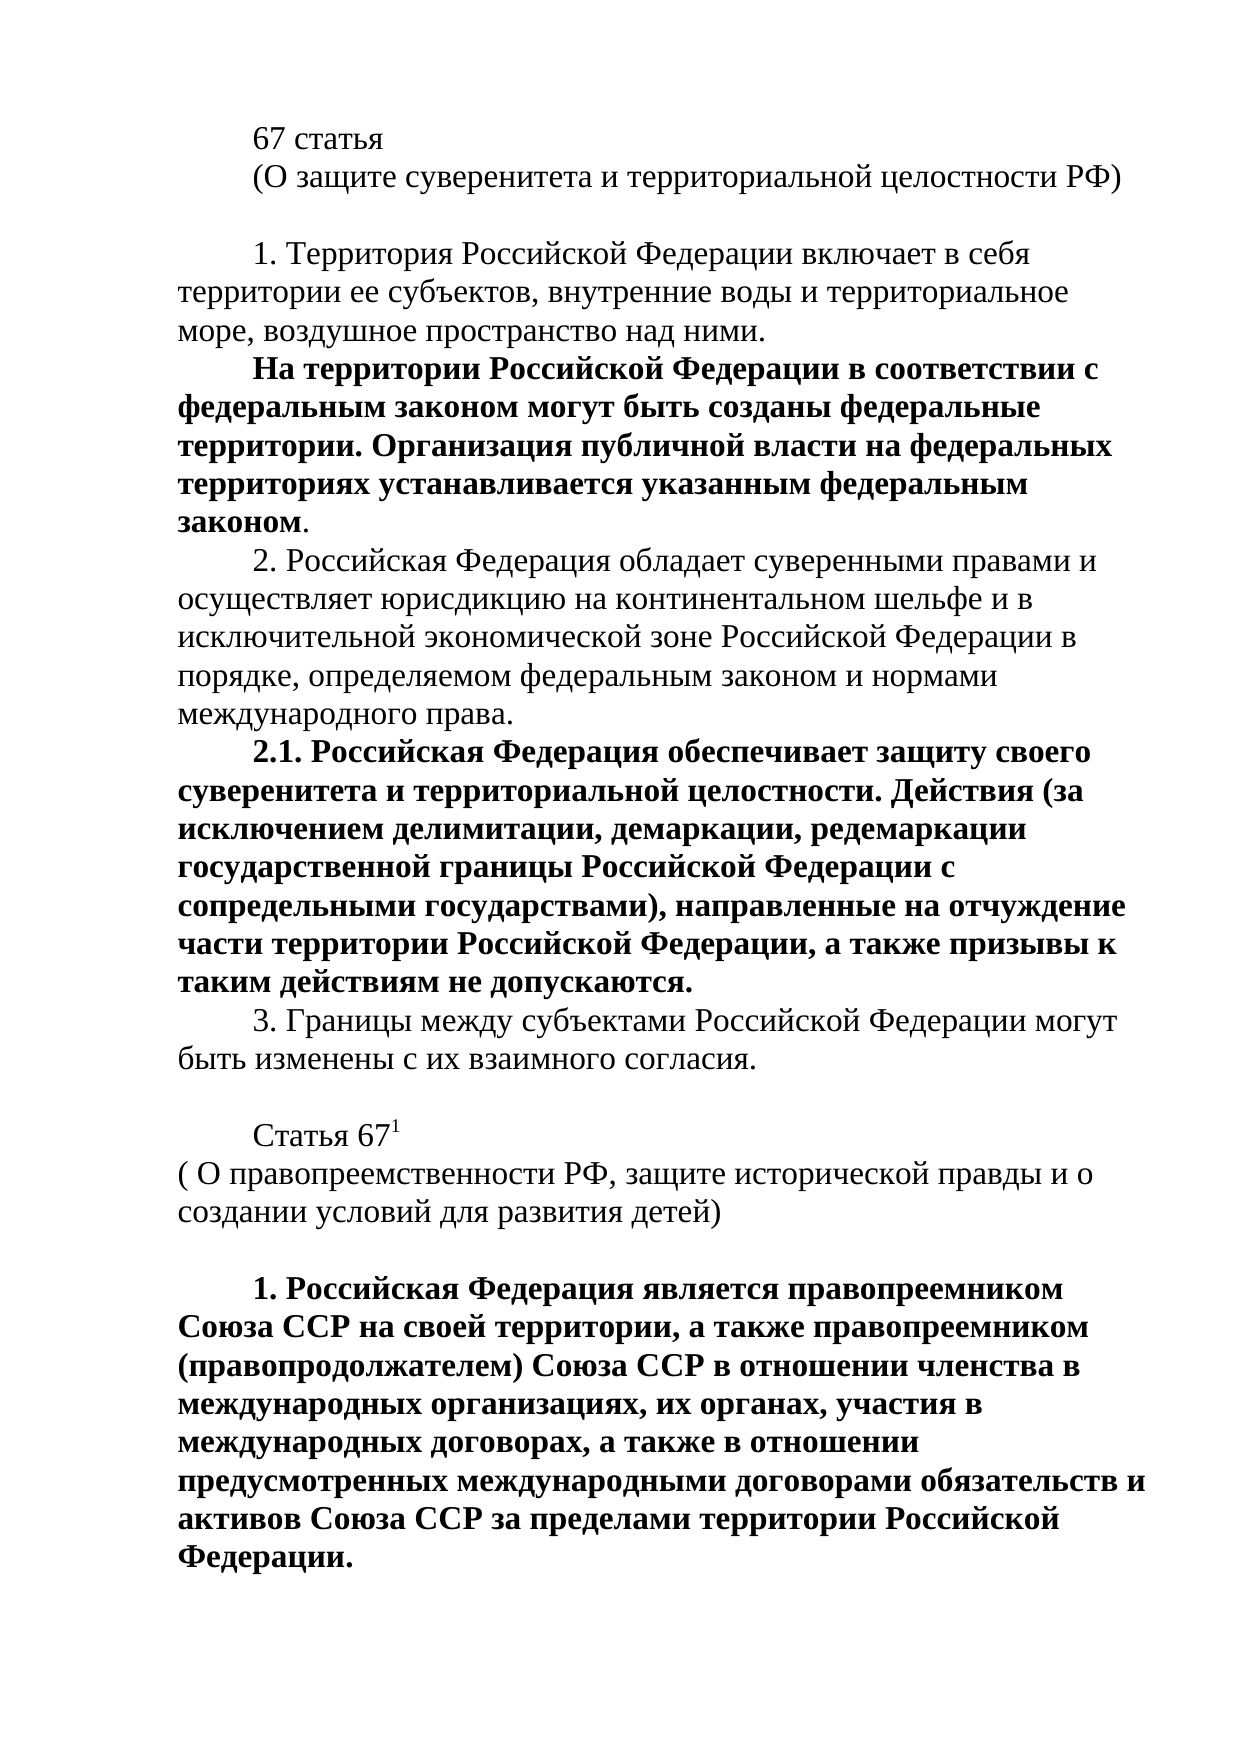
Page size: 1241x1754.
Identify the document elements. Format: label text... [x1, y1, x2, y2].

text 2. Российская Федерация обладает суверенными правами и осуществляет юрисдикцию на континентальном шельфе и в исключительной экономической зоне Российской Федерации в порядке, определяемом федеральным законом и нормами международного права. [177, 540, 1152, 731]
text 1. Российская Федерация является правопреемником Союза ССР на своей территории, а также правопреемником (правопродолжателем) Союза ССР в отношении членства в международных организациях, их органах, участия в международных договорах, а также в отношении предусмотренных международными договорами обязательств и активов Союза ССР за пределами территории Российской Федерации. [177, 1268, 1152, 1575]
text (О защите суверенитета и территориальной целостности РФ) [177, 156, 1152, 195]
text 3. Границы между субъектами Российской Федерации могут быть изменены с их взаимного согласия. [177, 1000, 1152, 1076]
text На территории Российской Федерации в соответствии с федеральным законом могут быть созданы федеральные территории. Организация публичной власти на федеральных территориях устанавливается указанным федеральным законом. [177, 348, 1152, 540]
text Статья 671 [177, 1115, 1152, 1153]
text 67 статья [177, 118, 1152, 156]
text 2.1. Российская Федерация обеспечивает защиту своего суверенитета и территориальной целостности. Действия (за исключением делимитации, демаркации, редемаркации государственной границы Российской Федерации с сопредельными государствами), направленные на отчуждение части территории Российской Федерации, а также призывы к таким действиям не допускаются. [177, 731, 1152, 1000]
text 1. Территория Российской Федерации включает в себя территории ее субъектов, внутренние воды и территориальное море, воздушное пространство над ними. [177, 233, 1152, 348]
text ( О правопреемственности РФ, защите исторической правды и о создании условий для развития детей) [177, 1153, 1152, 1230]
